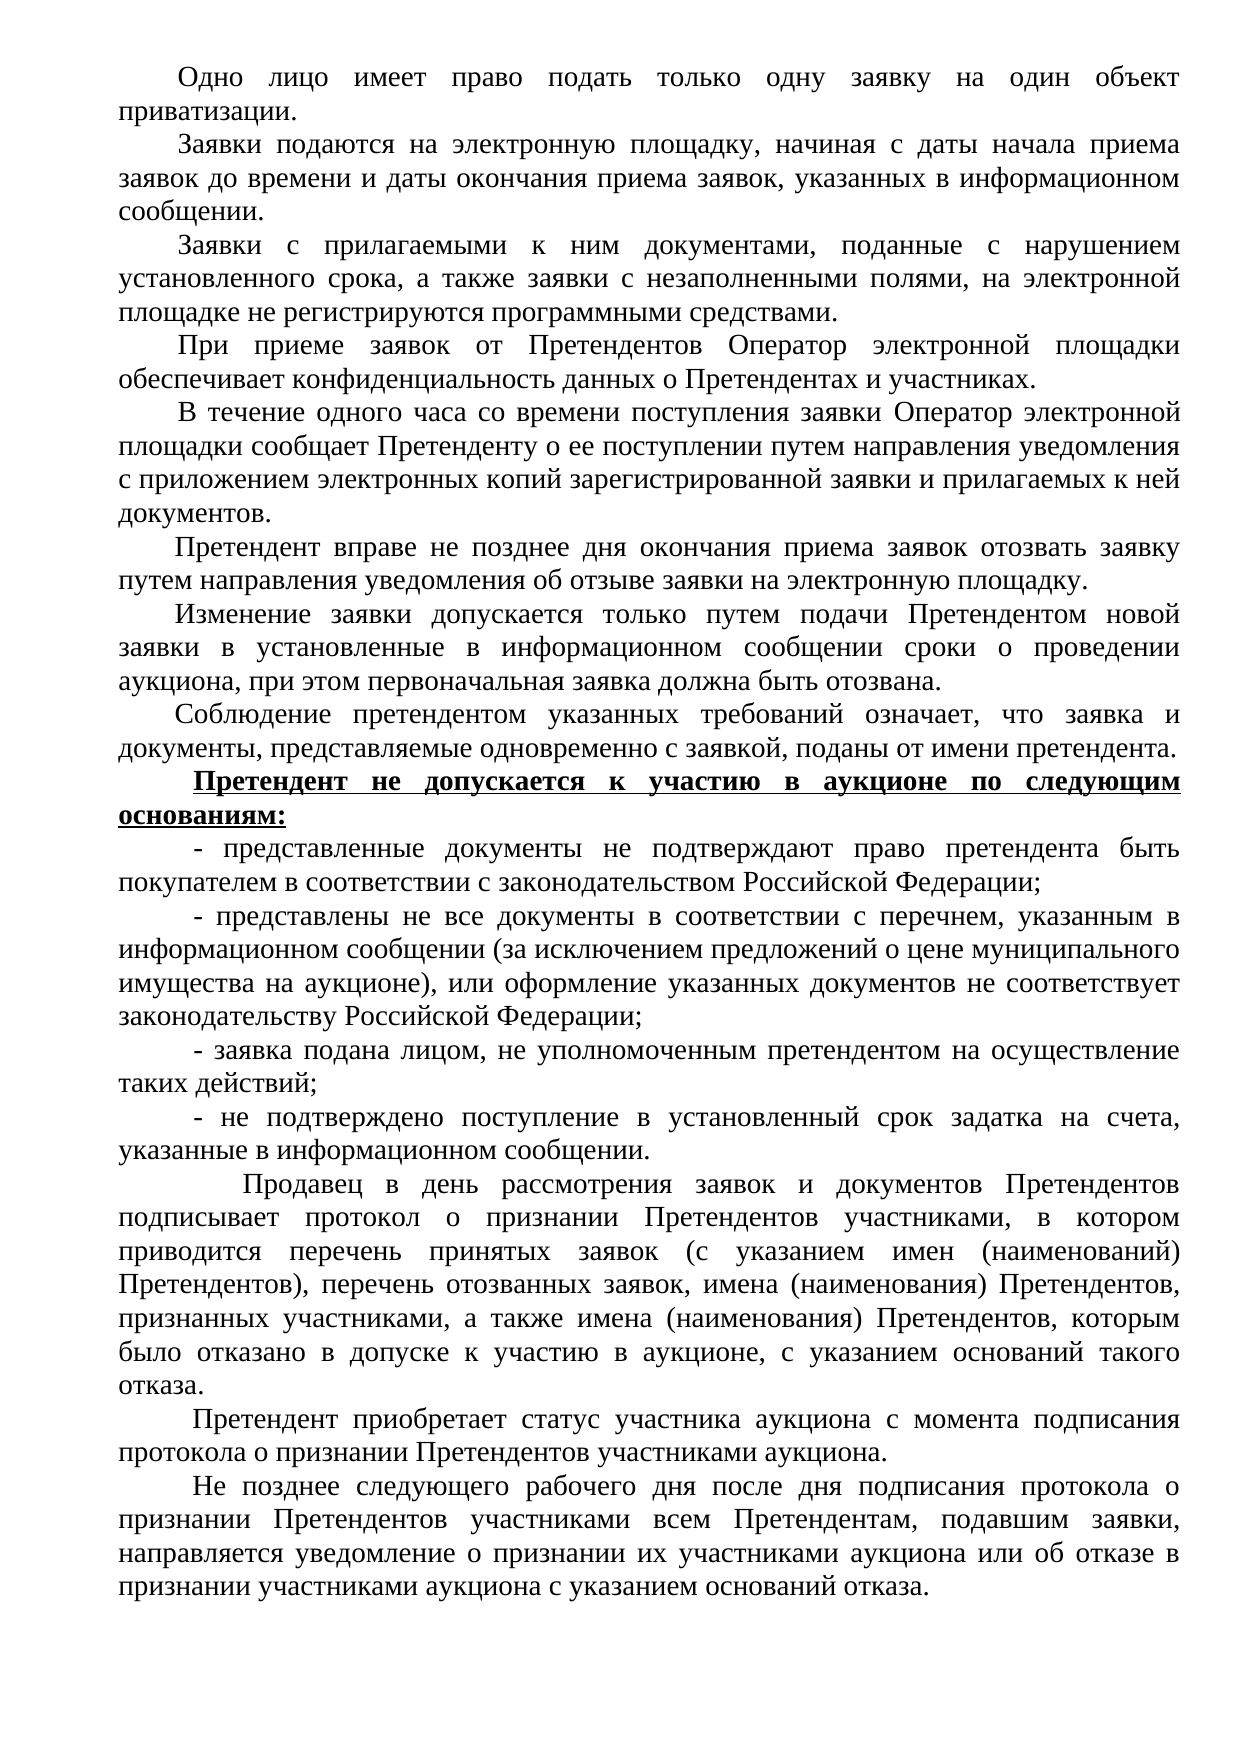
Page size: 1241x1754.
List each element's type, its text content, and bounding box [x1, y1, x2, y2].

text Претендент приобретает статус участника аукциона с момента подписания протокола о признании Претендентов участниками аукциона. [118, 1401, 1181, 1468]
text - представлены не все документы в соответствии с перечнем, указанным в информационном сообщении (за исключением предложений о цене муниципального имущества на аукционе), или оформление указанных документов не соответствует законодательству Российской Федерации; [118, 898, 1181, 1032]
text - не подтверждено поступление в установленный срок задатка на счета, указанные в информационном сообщении. [118, 1099, 1181, 1166]
text При приеме заявок от Претендентов Оператор электронной площадки обеспечивает конфиденциальность данных о Претендентах и участниках. [118, 327, 1181, 394]
text Соблюдение претендентом указанных требований означает, что заявка и документы, представляемые одновременно с заявкой, поданы от имени претендента. [118, 696, 1181, 763]
text Заявки с прилагаемыми к ним документами, поданные с нарушением установленного срока, а также заявки с незаполненными полями, на электронной площадке не регистрируются программными средствами. [118, 227, 1181, 327]
text - представленные документы не подтверждают право претендента быть покупателем в соответствии с законодательством Российской Федерации; [118, 831, 1181, 898]
text Изменение заявки допускается только путем подачи Претендентом новой заявки в установленные в информационном сообщении сроки о проведении аукциона, при этом первоначальная заявка должна быть отозвана. [118, 596, 1181, 696]
text Претендент вправе не позднее дня окончания приема заявок отозвать заявку путем направления уведомления об отзыве заявки на электронную площадку. [118, 529, 1181, 596]
text Заявки подаются на электронную площадку, начиная с даты начала приема заявок до времени и даты окончания приема заявок, указанных в информационном сообщении. [118, 126, 1181, 227]
text Продавец в день рассмотрения заявок и документов Претендентов подписывает протокол о признании Претендентов участниками, в котором приводится перечень принятых заявок (с указанием имен (наименований) Претендентов), перечень отозванных заявок, имена (наименования) Претендентов, признанных участниками, а также имена (наименования) Претендентов, которым было отказано в допуске к участию в аукционе, с указанием оснований такого отказа. [118, 1166, 1181, 1401]
text В течение одного часа со времени поступления заявки Оператор электронной площадки сообщает Претенденту о ее поступлении путем направления уведомления с приложением электронных копий зарегистрированной заявки и прилагаемых к ней документов. [118, 394, 1181, 529]
text - заявка подана лицом, не уполномоченным претендентом на осуществление таких действий; [118, 1032, 1181, 1099]
text Не позднее следующего рабочего дня после дня подписания протокола о признании Претендентов участниками всем Претендентам, подавшим заявки, направляется уведомление о признании их участниками аукциона или об отказе в признании участниками аукциона с указанием оснований отказа. [118, 1468, 1181, 1602]
text Претендент не допускается к участию в аукционе по следующим основаниям: [118, 763, 1181, 831]
text Одно лицо имеет право подать только одну заявку на один объект приватизации. [118, 59, 1181, 126]
